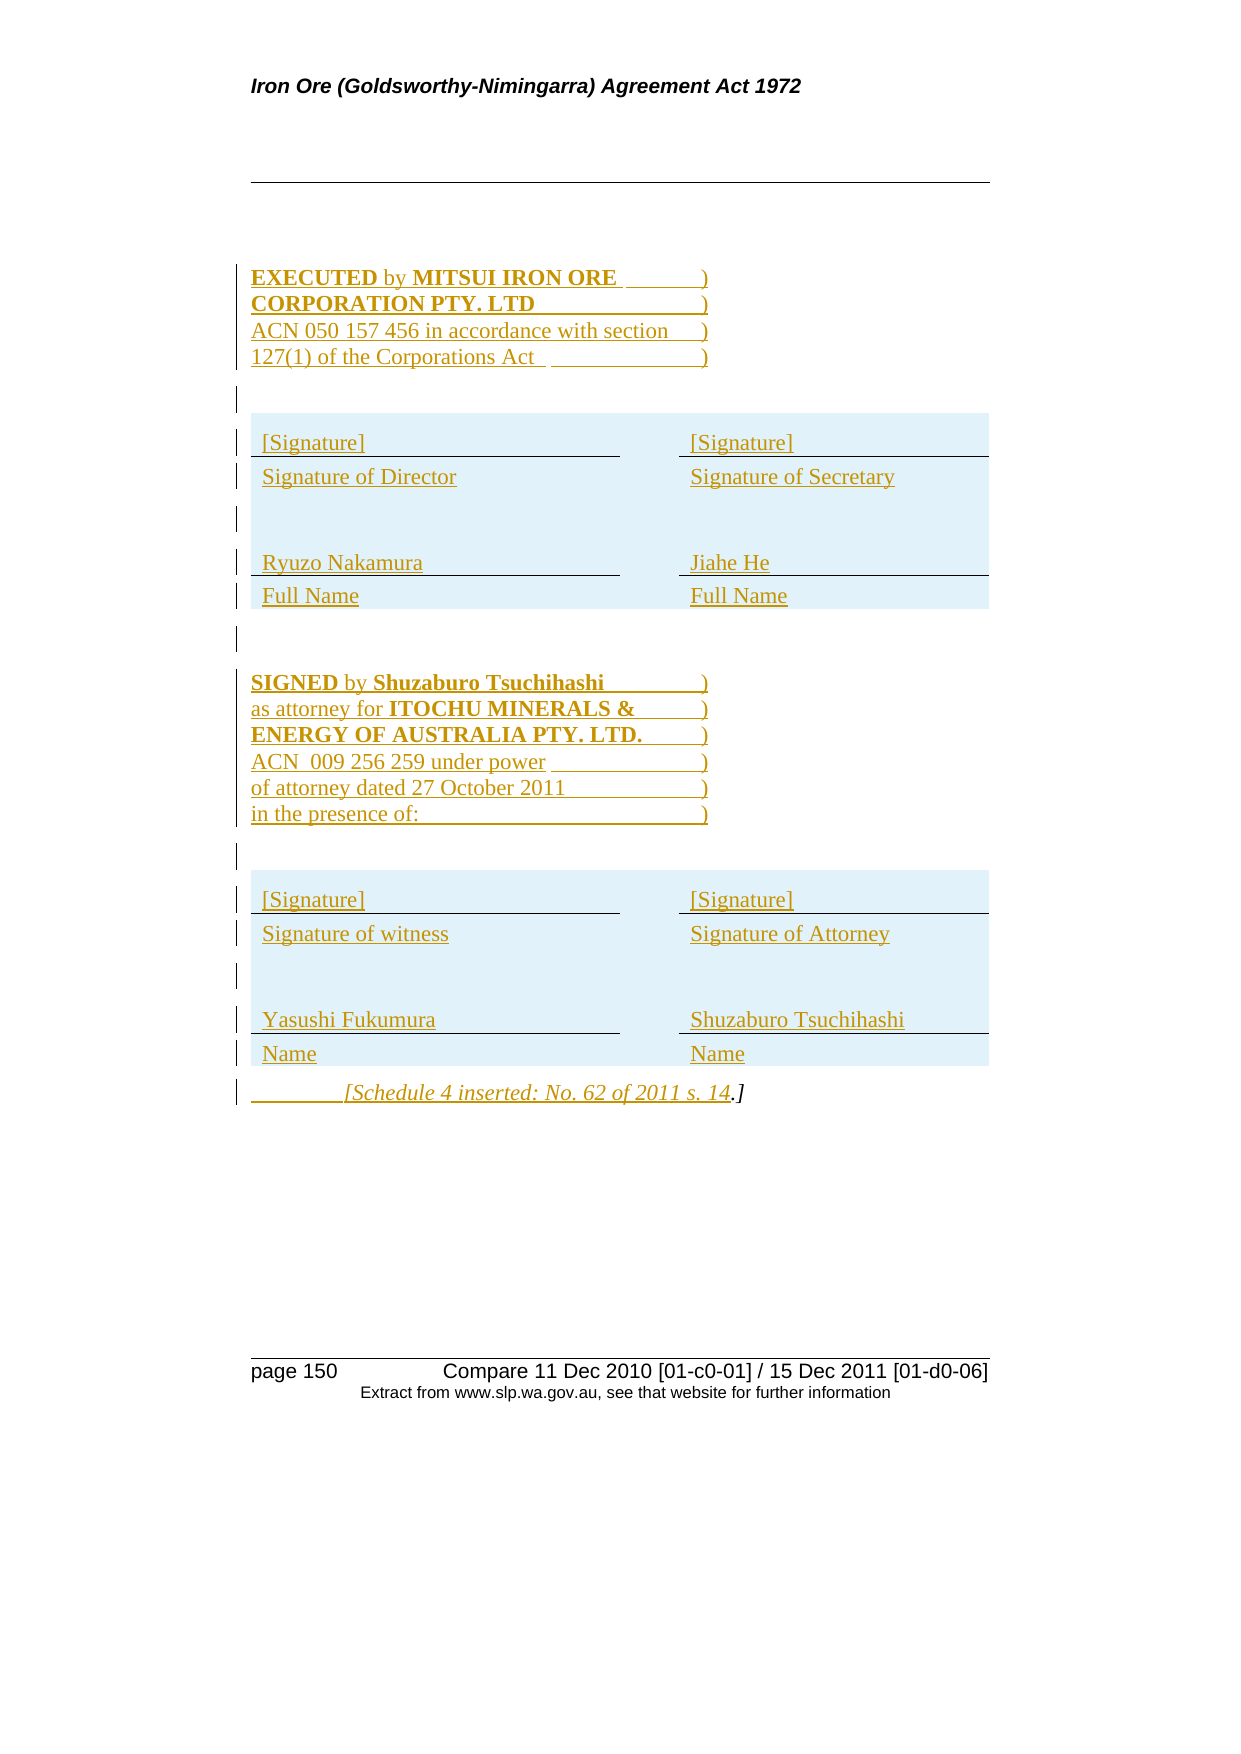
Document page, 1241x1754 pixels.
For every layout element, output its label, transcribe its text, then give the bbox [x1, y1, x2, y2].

text .] [251, 1079, 990, 1105]
